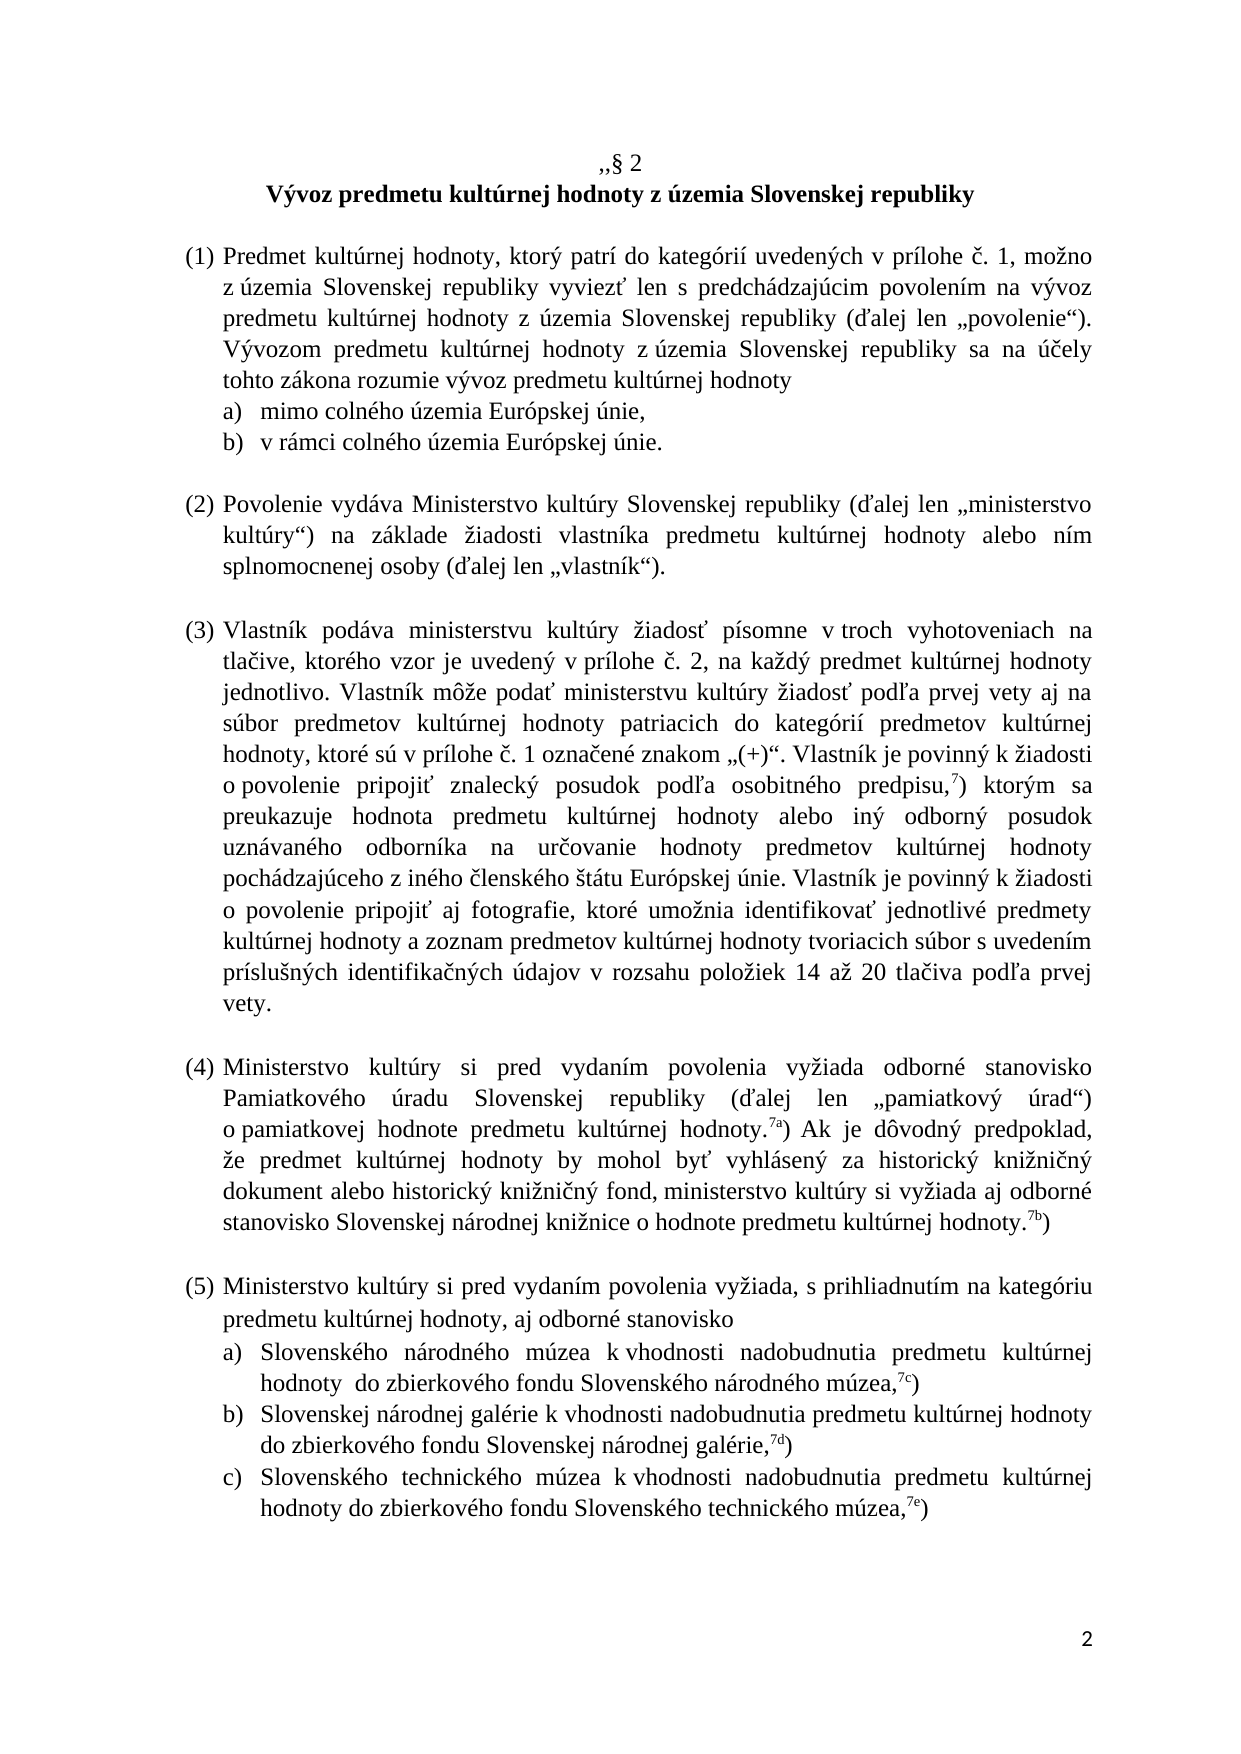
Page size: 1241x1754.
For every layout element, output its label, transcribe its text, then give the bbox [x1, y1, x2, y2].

list Ministerstvo kultúry si pred vydaním povolenia vyžiada, s prihliadnutím na kategóriu predmetu kultúrnej hodnoty, aj odborné stanovisko [185, 1271, 1093, 1333]
text ,,§ 2 [148, 148, 1093, 176]
list Vlastník podáva ministerstvu kultúry žiadosť písomne v troch vyhotoveniach na tlačive, ktorého vzor je uvedený v prílohe č. 2, na každý predmet kultúrnej hodnoty jednotlivo. Vlastník môže podať ministerstvu kultúry žiadosť podľa prvej vety aj na súbor predmetov kultúrnej hodnoty patriacich do kategórií predmetov kultúrnej hodnoty, ktoré sú v prílohe č. 1 označené znakom „(+)“. Vlastník je povinný k žiadosti o povolenie pripojiť znalecký posudok podľa osobitného predpisu,7) ktorým sa preukazuje hodnota predmetu kultúrnej hodnoty alebo iný odborný posudok uznávaného odborníka na určovanie hodnoty predmetov kultúrnej hodnoty pochádzajúceho z iného členského štátu Európskej únie. Vlastník je povinný k žiadosti o povolenie pripojiť aj fotografie, ktoré umožnia identifikovať jednotlivé predmety kultúrnej hodnoty a zoznam predmetov kultúrnej hodnoty tvoriacich súbor s uvedením príslušných identifikačných údajov v rozsahu položiek 14 až 20 tlačiva podľa prvej vety. [185, 615, 1093, 1017]
text Vývoz predmetu kultúrnej hodnoty z územia Slovenskej republiky [148, 179, 1093, 207]
list Slovenskej národnej galérie k vhodnosti nadobudnutia predmetu kultúrnej hodnoty do zbierkového fondu Slovenskej národnej galérie,7d) [223, 1399, 1093, 1459]
list Povolenie vydáva Ministerstvo kultúry Slovenskej republiky (ďalej len „ministerstvo kultúry“) na základe žiadosti vlastníka predmetu kultúrnej hodnoty alebo ním splnomocnenej osoby (ďalej len „vlastník“). [185, 489, 1093, 580]
list Slovenského technického múzea k vhodnosti nadobudnutia predmetu kultúrnej hodnoty do zbierkového fondu Slovenského technického múzea,7e) [223, 1462, 1093, 1521]
list mimo colného územia Európskej únie, [223, 396, 1093, 425]
list Predmet kultúrnej hodnoty, ktorý patrí do kategórií uvedených v prílohe č. 1, možno z územia Slovenskej republiky vyviezť len s predchádzajúcim povolením na vývoz predmetu kultúrnej hodnoty z územia Slovenskej republiky (ďalej len „povolenie“). Vývozom predmetu kultúrnej hodnoty z územia Slovenskej republiky sa na účely tohto zákona rozumie vývoz predmetu kultúrnej hodnoty [185, 241, 1093, 394]
list v rámci colného územia Európskej únie. [223, 427, 1093, 456]
list Slovenského národného múzea k vhodnosti nadobudnutia predmetu kultúrnej hodnoty do zbierkového fondu Slovenského národného múzea,7c) [223, 1337, 1093, 1397]
list Ministerstvo kultúry si pred vydaním povolenia vyžiada odborné stanovisko Pamiatkového úradu Slovenskej republiky (ďalej len „pamiatkový úrad“) o pamiatkovej hodnote predmetu kultúrnej hodnoty.7a) Ak je dôvodný predpoklad, že predmet kultúrnej hodnoty by mohol byť vyhlásený za historický knižničný dokument alebo historický knižničný fond, ministerstvo kultúry si vyžiada aj odborné stanovisko Slovenskej národnej knižnice o hodnote predmetu kultúrnej hodnoty.7b) [185, 1052, 1093, 1236]
